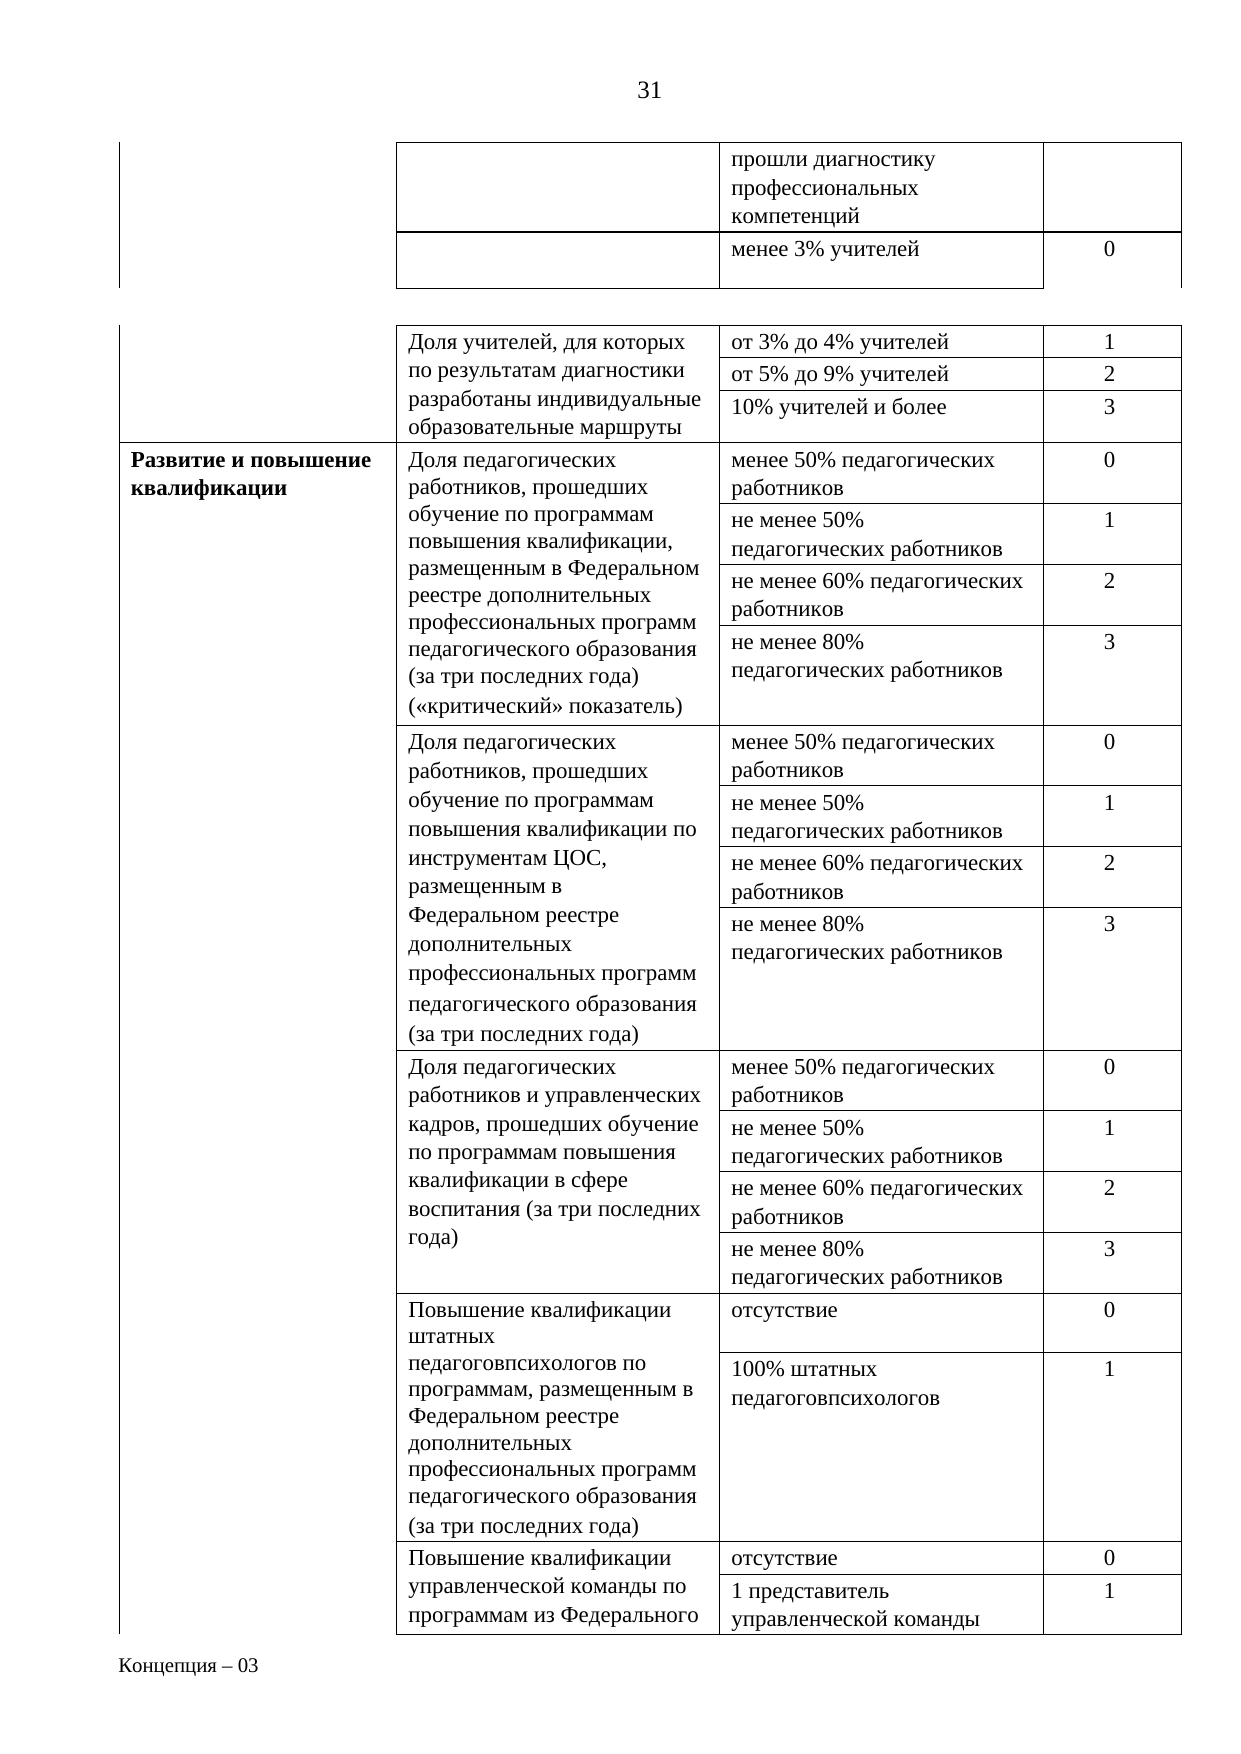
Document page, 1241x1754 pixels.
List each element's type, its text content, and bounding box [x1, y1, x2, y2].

table_cell не менее 80% педагогических работников [720, 1233, 1043, 1292]
table_cell 2 [1044, 1172, 1181, 1232]
table_cell Повышение квалификации штатных педагоговпсихологов по программам, размещенным в Федеральном реестре дополнительных профессиональных программ педагогического образования (за три последних года) [397, 1294, 719, 1541]
table_cell менее 3% учителей [720, 233, 1043, 287]
table_cell 1 [1044, 1353, 1181, 1541]
table_cell 1 [1044, 1575, 1181, 1634]
table_cell 1 представитель управленческой команды [720, 1575, 1043, 1634]
table_cell 2 [1044, 358, 1181, 389]
table_cell менее 50% педагогических работников [720, 1051, 1043, 1110]
table_cell [397, 233, 719, 287]
table_cell 3 [1044, 626, 1181, 724]
table_cell 0 [1044, 1542, 1181, 1573]
table_cell не менее 60% педагогических работников [720, 1172, 1043, 1232]
table_header 1 [1044, 326, 1181, 357]
table_cell не менее 60% педагогических работников [720, 847, 1043, 907]
table_cell 0 [1044, 233, 1181, 287]
table_cell 0 [1044, 726, 1181, 785]
table_cell менее 50% педагогических работников [720, 443, 1043, 503]
table_cell 1 [1044, 1111, 1181, 1171]
table_cell 0 [1044, 443, 1181, 503]
table_cell Развитие и повышение квалификации [120, 443, 396, 1634]
table_cell 1 [1044, 786, 1181, 846]
table_cell не менее 60% педагогических работников [720, 565, 1043, 624]
table_cell 0 [1044, 1294, 1181, 1352]
table_cell отсутствие [720, 1294, 1043, 1352]
table_cell не менее 50% педагогических работников [720, 1111, 1043, 1171]
table_cell 1 [1044, 504, 1181, 564]
table_header Доля учителей, для которых по результатам диагностики разработаны индивидуальные образовательные маршруты [397, 326, 719, 442]
table_header от 3% до 4% учителей [720, 326, 1043, 357]
table_cell не менее 50% педагогических работников [720, 786, 1043, 846]
table_cell Доля педагогических работников и управленческих кадров, прошедших обучение по программам повышения квалификации в сфере воспитания (за три последних года) [397, 1051, 719, 1292]
table_cell 10% учителей и более [720, 391, 1043, 442]
table_header [120, 325, 396, 442]
table_cell 100% штатных педагоговпсихологов [720, 1353, 1043, 1541]
table_cell не менее 50% педагогических работников [720, 504, 1043, 564]
table_cell Повышение квалификации управленческой команды по программам из Федерального реестра образовательных программ дополнительного профессионального образования (за три последних года) [397, 1542, 719, 1634]
table_cell 3 [1044, 143, 1181, 231]
table_cell 2 [1044, 847, 1181, 907]
table_cell 2 [1044, 565, 1181, 624]
table_cell 3 [1044, 908, 1181, 1049]
table_cell Доля педагогических работников, прошедших обучение по программам повышения квалификации, размещенным в Федеральном реестре дополнительных профессиональных программ педагогического образования (за три последних года) («критический» показатель) [397, 443, 719, 724]
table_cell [720, 143, 1043, 231]
table_cell не менее 80% педагогических работников [720, 908, 1043, 1049]
table_cell не менее 80% педагогических работников [720, 626, 1043, 724]
table_cell 0 [1044, 1051, 1181, 1110]
table_cell 3 [1044, 1233, 1181, 1292]
table_cell отсутствие [720, 1542, 1043, 1573]
table_cell менее 50% педагогических работников [720, 726, 1043, 785]
table_cell 3 [1044, 391, 1181, 442]
table_cell Доля педагогических работников, прошедших обучение по программам повышения квалификации по инструментам ЦОС, размещенным в Федеральном реестре дополнительных профессиональных программ педагогического образования (за три последних года) [397, 726, 719, 1049]
table_cell от 5% до 9% учителей [720, 358, 1043, 389]
